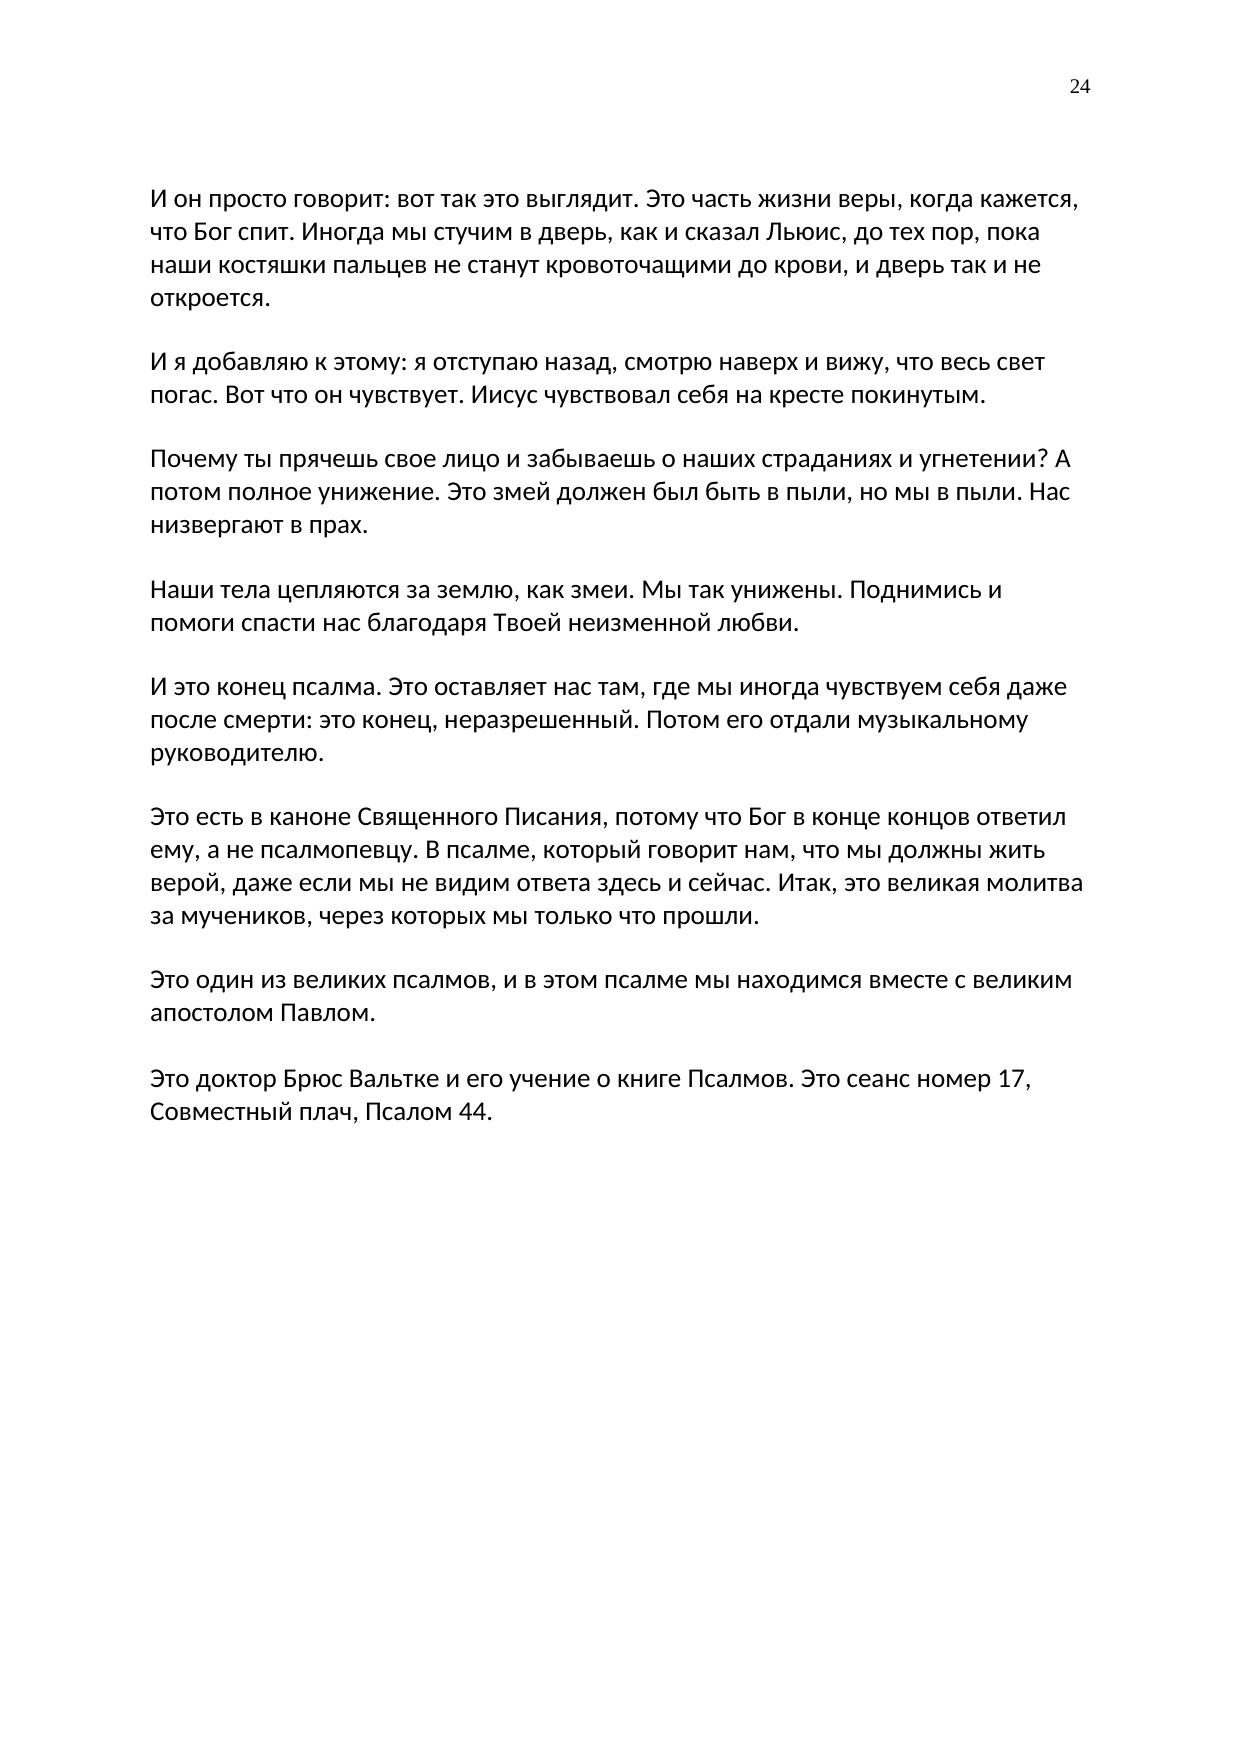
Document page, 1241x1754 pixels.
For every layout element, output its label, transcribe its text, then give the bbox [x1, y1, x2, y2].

text Наши тела цепляются за землю, как змеи. Мы так унижены. Поднимись и помоги спасти нас благодаря Твоей неизменной любви. [150, 572, 1090, 638]
text И это конец псалма. Это оставляет нас там, где мы иногда чувствуем себя даже после смерти: это конец, неразрешенный. Потом его отдали музыкальному руководителю. [150, 669, 1090, 768]
text Это один из великих псалмов, и в этом псалме мы находимся вместе с великим апостолом Павлом. [150, 962, 1090, 1028]
text Почему ты прячешь свое лицо и забываешь о наших страданиях и угнетении? А потом полное унижение. Это змей должен был быть в пыли, но мы в пыли. Нас низвергают в прах. [150, 442, 1090, 541]
text Это доктор Брюс Вальтке и его учение о книге Псалмов. Это сеанс номер 17, Совместный плач, Псалом 44. [150, 1061, 1090, 1127]
text Это есть в каноне Священного Писания, потому что Бог в конце концов ответил ему, а не псалмопевцу. В псалме, который говорит нам, что мы должны жить верой, даже если мы не видим ответа здесь и сейчас. Итак, это великая молитва за мучеников, через которых мы только что прошли. [150, 799, 1090, 931]
text И он просто говорит: вот так это выглядит. Это часть жизни веры, когда кажется, что Бог спит. Иногда мы стучим в дверь, как и сказал Льюис, до тех пор, пока наши костяшки пальцев не станут кровоточащими до крови, и дверь так и не откроется. [150, 181, 1090, 313]
text И я добавляю к этому: я отступаю назад, смотрю наверх и вижу, что весь свет погас. Вот что он чувствует. Иисус чувствовал себя на кресте покинутым. [150, 344, 1090, 410]
